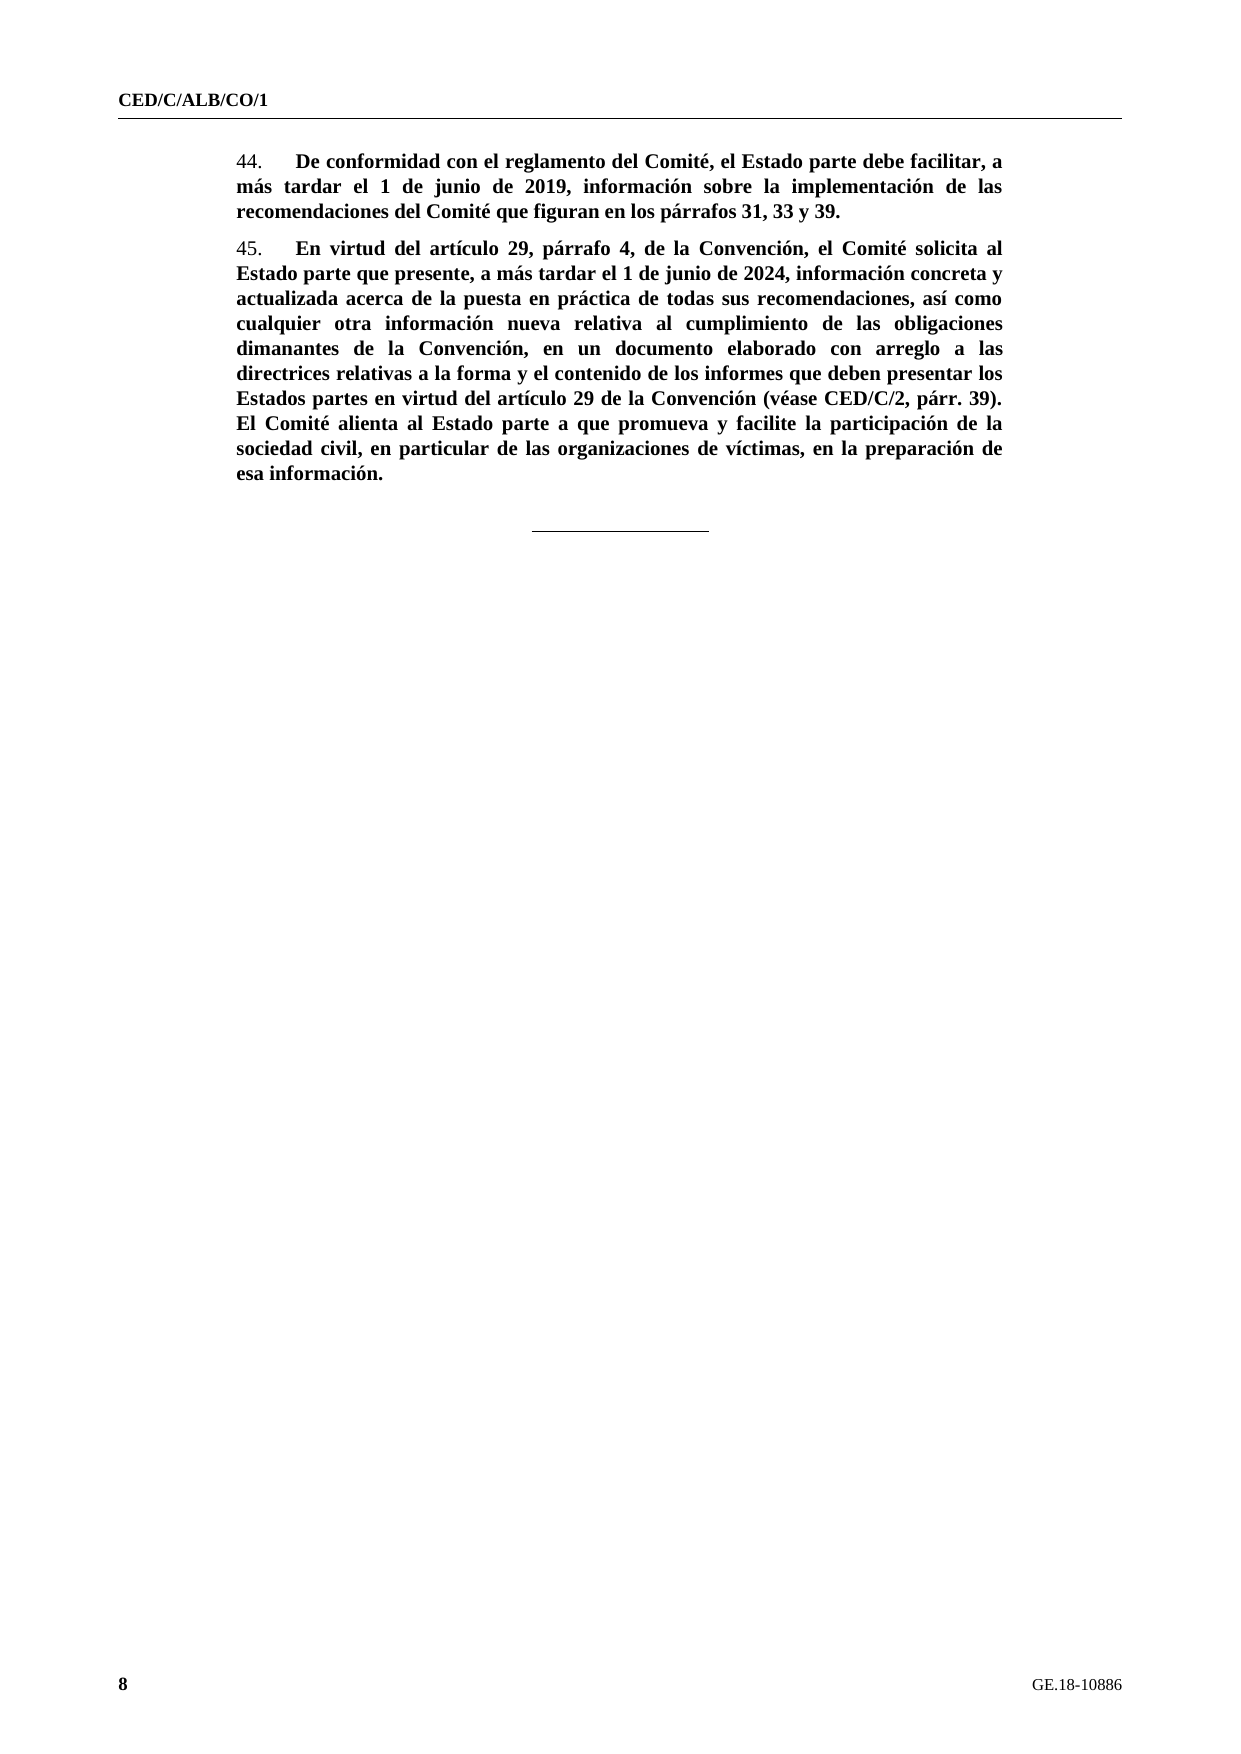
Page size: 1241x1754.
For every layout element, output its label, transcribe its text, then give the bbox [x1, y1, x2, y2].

text 44. De conformidad con el reglamento del Comité, el Estado parte debe facilitar, a más tardar el 1 de junio de 2019, información sobre la implementación de las recomendaciones del Comité que figuran en los párrafos 31, 33 y 39. [236, 148, 1004, 223]
text 45. En virtud del artículo 29, párrafo 4, de la Convención, el Comité solicita al Estado parte que presente, a más tardar el 1 de junio de 2024, información concreta y actualizada acerca de la puesta en práctica de todas sus recomendaciones, así como cualquier otra información nueva relativa al cumplimiento de las obligaciones dimanantes de la Convención, en un documento elaborado con arreglo a las directrices relativas a la forma y el contenido de los informes que deben presentar los Estados partes en virtud del artículo 29 de la Convención (véase CED/C/2, párr. 39). El Comité alienta al Estado parte a que promueva y facilite la participación de la sociedad civil, en particular de las organizaciones de víctimas, en la preparación de esa información. [236, 235, 1004, 485]
